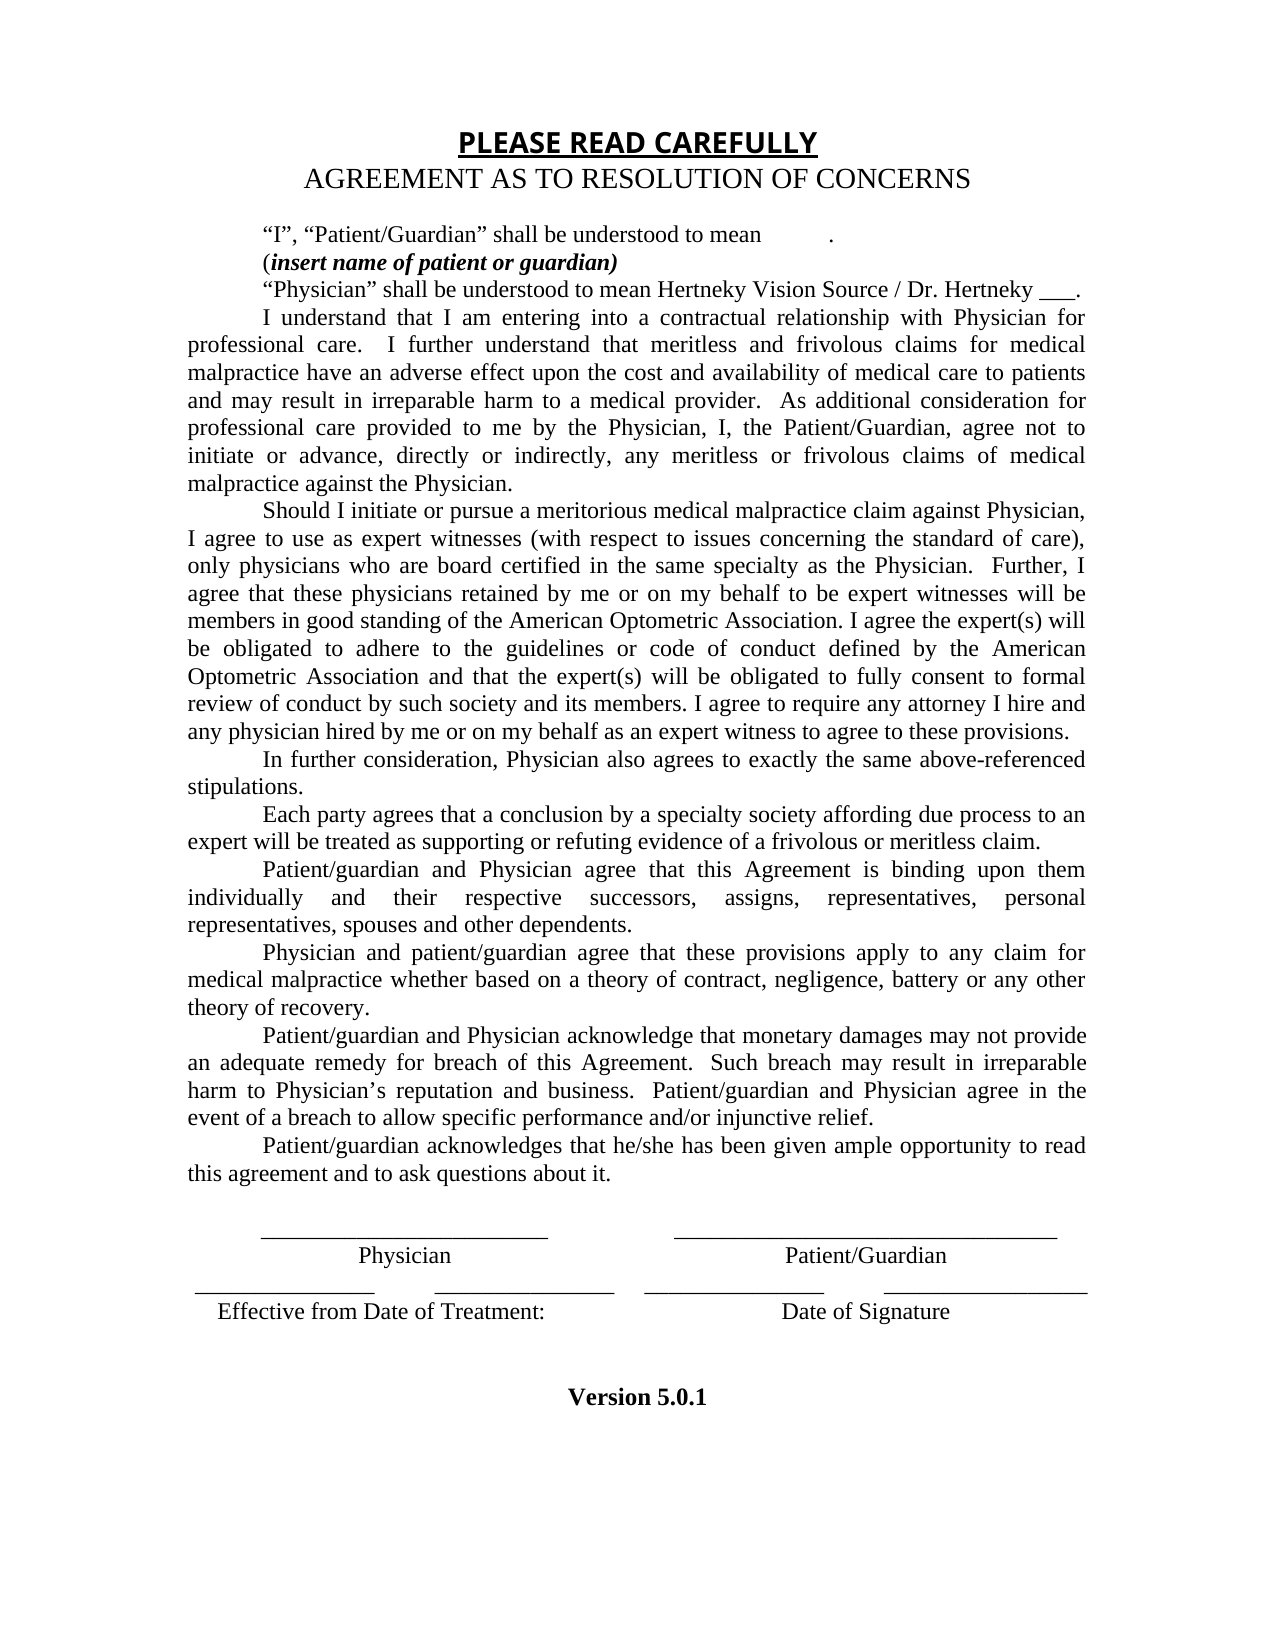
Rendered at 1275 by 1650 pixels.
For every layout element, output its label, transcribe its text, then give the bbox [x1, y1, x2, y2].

text I understand that I am entering into a contractual relationship with Physician for professional care. I further understand that meritless and frivolous claims for medical malpractice have an adverse effect upon the cost and availability of medical care to patients and may result in irreparable harm to a medical provider. As additional consideration for professional care provided to me by the Physician, I, the Patient/Guardian, agree not to initiate or advance, directly or indirectly, any meritless or frivolous claims of medical malpractice against the Physician. [187, 303, 1087, 496]
table_cell Date of Signature [633, 1297, 1099, 1324]
text Version 5.0.1 [187, 1382, 1087, 1411]
table_cell Effective from Date of Treatment: [176, 1297, 633, 1324]
table_cell _______________ _________________ [633, 1269, 1099, 1297]
text “I”, “Patient/Guardian” shall be understood to mean . [187, 220, 1087, 248]
text Patient/guardian and Physician agree that this Agreement is binding upon them individually and their respective successors, assigns, representatives, personal representatives, spouses and other dependents. [187, 855, 1087, 938]
text “Physician” shall be understood to mean Hertneky Vision Source / Dr. Hertneky ___. [187, 275, 1087, 303]
table_cell _______________ _______________ [176, 1269, 633, 1297]
text Patient/guardian and Physician acknowledge that monetary damages may not provide an adequate remedy for breach of this Agreement. Such breach may result in irreparable harm to Physician’s reputation and business. Patient/guardian and Physician agree in the event of a breach to allow specific performance and/or injunctive relief. [187, 1021, 1087, 1131]
text Patient/guardian acknowledges that he/she has been given ample opportunity to read this agreement and to ask questions about it. [187, 1131, 1087, 1186]
text Each party agrees that a conclusion by a specialty society affording due process to an expert will be treated as supporting or refuting evidence of a frivolous or meritless claim. [187, 800, 1087, 855]
text In further consideration, Physician also agrees to exactly the same above-referenced stipulations. [187, 744, 1087, 800]
table_cell Physician [176, 1241, 633, 1269]
text (insert name of patient or guardian) [187, 248, 1087, 275]
table_cell Patient/Guardian [633, 1241, 1099, 1269]
title agreement as to resolution of concerns [187, 162, 1087, 195]
title PLEASE read carefully [187, 122, 1087, 162]
text Should I initiate or pursue a meritorious medical malpractice claim against Physician, I agree to use as expert witnesses (with respect to issues concerning the standard of care), only physicians who are board certified in the same specialty as the Physician. Further, I agree that these physicians retained by me or on my behalf to be expert witnesses will be members in good standing of the American Optometric Association. I agree the expert(s) will be obligated to adhere to the guidelines or code of conduct defined by the American Optometric Association and that the expert(s) will be obligated to fully consent to formal review of conduct by such society and its members. I agree to require any attorney I hire and any physician hired by me or on my behalf as an expert witness to agree to these provisions. [187, 496, 1087, 744]
table_header ________________________ [176, 1214, 633, 1241]
table_header ________________________________ [633, 1214, 1099, 1241]
text Physician and patient/guardian agree that these provisions apply to any claim for medical malpractice whether based on a theory of contract, negligence, battery or any other theory of recovery. [187, 938, 1087, 1021]
